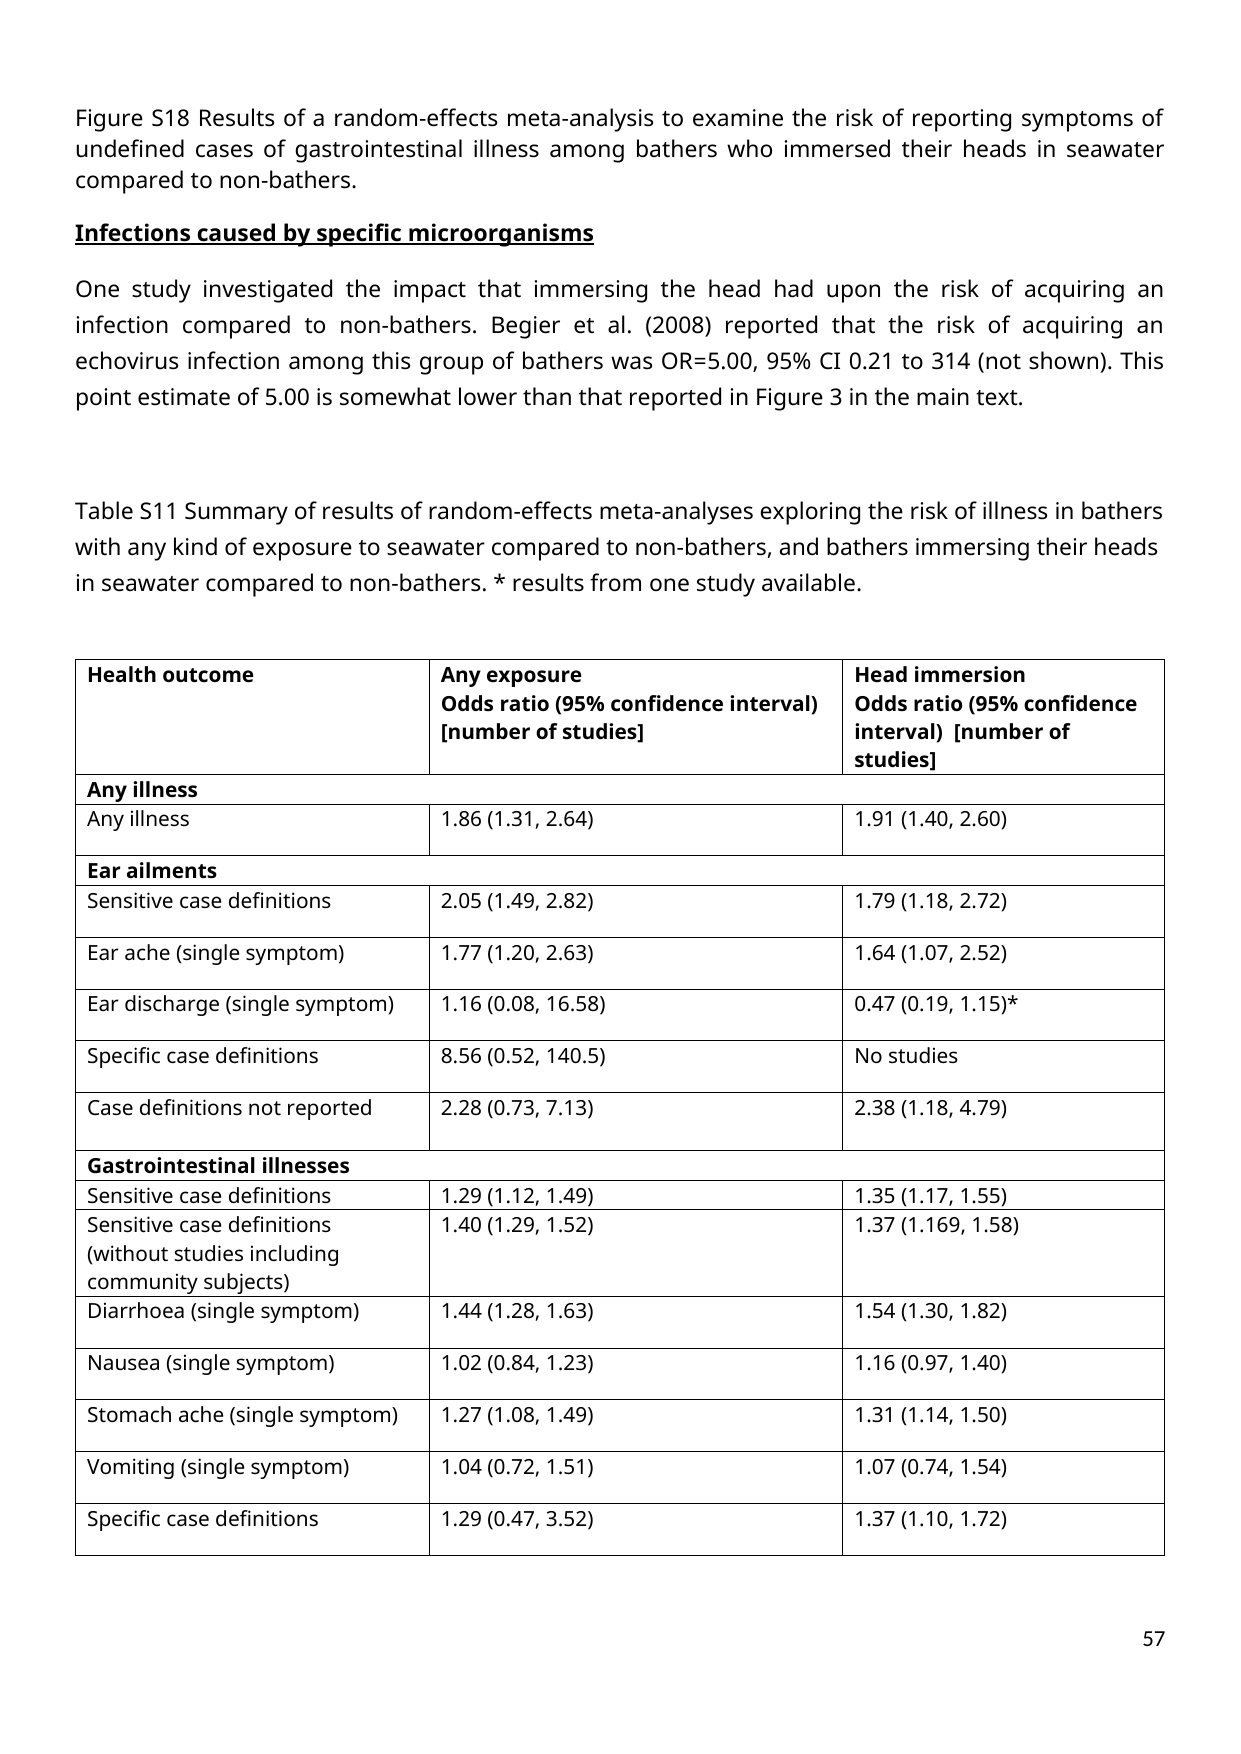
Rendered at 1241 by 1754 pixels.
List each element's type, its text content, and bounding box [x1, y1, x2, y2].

table_cell 1.04 (0.72, 1.51) [430, 1452, 842, 1503]
table_cell Specific case definitions [76, 1041, 429, 1092]
table_cell 1.02 (0.84, 1.23) [430, 1349, 842, 1399]
table_cell 1.40 (1.29, 1.52) [430, 1210, 842, 1296]
table_cell 2.38 (1.18, 4.79) [843, 1093, 1164, 1150]
table_cell 1.54 (1.30, 1.82) [843, 1297, 1164, 1347]
table_cell 1.07 (0.74, 1.54) [843, 1452, 1164, 1503]
table_cell 1.91 (1.40, 2.60) [843, 805, 1164, 855]
table_cell 2.05 (1.49, 2.82) [430, 886, 842, 937]
table_cell Any illness [76, 805, 429, 855]
table_cell 1.64 (1.07, 2.52) [843, 938, 1164, 988]
table_header Health outcome [76, 660, 429, 774]
table_cell 1.31 (1.14, 1.50) [843, 1400, 1164, 1451]
table_cell 1.86 (1.31, 2.64) [430, 805, 842, 855]
table_cell 8.56 (0.52, 140.5) [430, 1041, 842, 1092]
table_cell 1.29 (0.47, 3.52) [430, 1504, 842, 1555]
table_cell Case definitions not reported [76, 1093, 429, 1150]
table_cell 1.37 (1.169, 1.58) [843, 1210, 1164, 1296]
table_cell 1.35 (1.17, 1.55) [843, 1181, 1164, 1209]
table_cell 1.29 (1.12, 1.49) [430, 1181, 842, 1209]
table_cell Any illness [76, 775, 1164, 803]
table_cell Ear ache (single symptom) [76, 938, 429, 988]
table_cell 1.16 (0.97, 1.40) [843, 1349, 1164, 1399]
table_cell 0.47 (0.19, 1.15)* [843, 990, 1164, 1040]
table_cell Sensitive case definitions [76, 886, 429, 937]
table_cell Sensitive case definitions (without studies including community subjects) [76, 1210, 429, 1296]
table_cell 1.27 (1.08, 1.49) [430, 1400, 842, 1451]
subtitle Table S11 Summary of results of random-effects meta-analyses exploring the risk of illness in bathers with any kind of exposure to seawater compared to non-bathers, and bathers immersing their heads in seawater compared to non-bathers. * results from one study available. [75, 494, 1165, 598]
table_cell 2.28 (0.73, 7.13) [430, 1093, 842, 1150]
table_cell No studies [843, 1041, 1164, 1092]
table_cell Gastrointestinal illnesses [76, 1151, 1164, 1180]
table_cell Ear discharge (single symptom) [76, 990, 429, 1040]
table_header Head immersion Odds ratio (95% confidence interval) [number of studies] [843, 660, 1164, 774]
table_cell Stomach ache (single symptom) [76, 1400, 429, 1451]
table_cell 1.37 (1.10, 1.72) [843, 1504, 1164, 1555]
text Figure S18 Results of a random-effects meta-analysis to examine the risk of reporting symptoms of undefined cases of gastrointestinal illness among bathers who immersed their heads in seawater compared to non-bathers. [75, 102, 1165, 196]
text One study investigated the impact that immersing the head had upon the risk of acquiring an infection compared to non-bathers. Begier et al. (2008) reported that the risk of acquiring an echovirus infection among this group of bathers was OR=5.00, 95% CI 0.21 to 314 (not shown). This point estimate of 5.00 is somewhat lower than that reported in Figure 3 in the main text. [75, 273, 1165, 412]
table_cell Ear ailments [76, 856, 1164, 885]
table_cell 1.77 (1.20, 2.63) [430, 938, 842, 988]
table_header Any exposure Odds ratio (95% confidence interval) [number of studies] [430, 660, 842, 774]
table_cell Specific case definitions [76, 1504, 429, 1555]
table_cell Nausea (single symptom) [76, 1349, 429, 1399]
table_cell 1.44 (1.28, 1.63) [430, 1297, 842, 1347]
table_cell 1.79 (1.18, 2.72) [843, 886, 1164, 937]
text Infections caused by specific microorganisms [75, 216, 1165, 248]
table_cell Diarrhoea (single symptom) [76, 1297, 429, 1347]
table_cell Vomiting (single symptom) [76, 1452, 429, 1503]
table_cell 1.16 (0.08, 16.58) [430, 990, 842, 1040]
table_cell Sensitive case definitions [76, 1181, 429, 1209]
